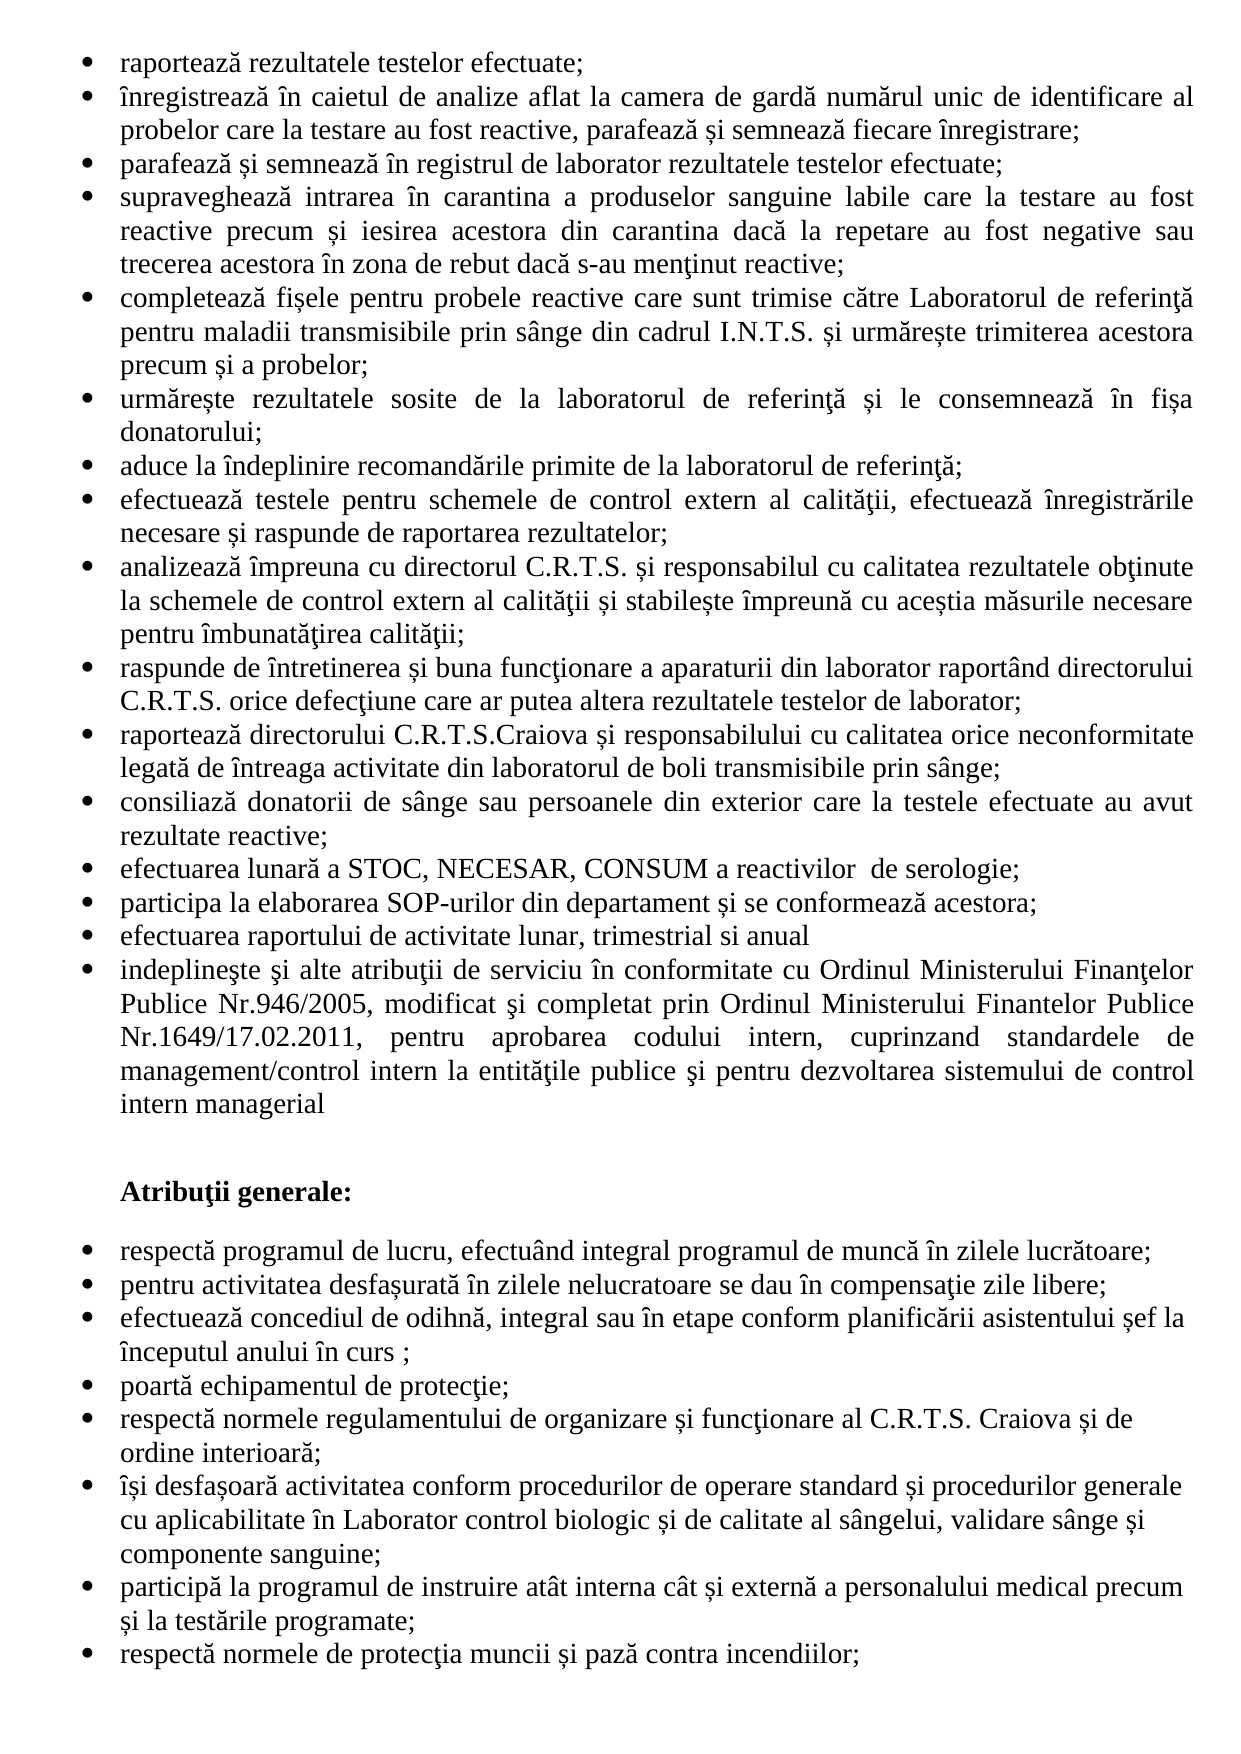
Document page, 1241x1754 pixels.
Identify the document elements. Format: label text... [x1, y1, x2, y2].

list raportează directorului C.R.T.S.Craiova și responsabilului cu calitatea orice neconformitate legată de ȋntreaga activitate din laboratorul de boli transmisibile prin sânge; [82, 717, 1195, 784]
list parafează și semnează ȋn registrul de laborator rezultatele testelor efectuate; [82, 146, 1195, 179]
list aduce la ȋndeplinire recomandările primite de la laboratorul de referinţă; [82, 448, 1195, 482]
list participa la elaborarea SOP-urilor din departament și se conformează acestora; [82, 885, 1195, 918]
list raspunde de ȋntretinerea și buna funcţionare a aparaturii din laborator raportând directorului C.R.T.S. orice defecţiune care ar putea altera rezultatele testelor de laborator; [82, 650, 1195, 717]
list completează fișele pentru probele reactive care sunt trimise către Laboratorul de referinţă pentru maladii transmisibile prin sânge din cadrul I.N.T.S. și urmărește trimiterea acestora precum și a probelor; [82, 280, 1195, 381]
list respectă normele regulamentului de organizare și funcţionare al C.R.T.S. Craiova și de ordine interioară; [82, 1401, 1195, 1468]
list analizează ȋmpreuna cu directorul C.R.T.S. și responsabilul cu calitatea rezultatele obţinute la schemele de control extern al calităţii și stabilește ȋmpreună cu aceștia măsurile necesare pentru ȋmbunatăţirea calităţii; [82, 549, 1195, 650]
list supraveghează intrarea ȋn carantina a produselor sanguine labile care la testare au fost reactive precum și iesirea acestora din carantina dacă la repetare au fost negative sau trecerea acestora ȋn zona de rebut dacă s-au menţinut reactive; [82, 179, 1195, 280]
list efectuează concediul de odihnă, integral sau ȋn etape conform planificării asistentului șef la ȋnceputul anului ȋn curs ; [82, 1301, 1195, 1368]
list ȋnregistrează ȋn caietul de analize aflat la camera de gardă numărul unic de identificare al probelor care la testare au fost reactive, parafează și semnează fiecare ȋnregistrare; [82, 79, 1195, 146]
list indeplineşte şi alte atribuţii de serviciu în conformitate cu Ordinul Ministerului Finanţelor Publice Nr.946/2005, modificat şi completat prin Ordinul Ministerului Finantelor Publice Nr.1649/17.02.2011, pentru aprobarea codului intern, cuprinzand standardele de management/control intern la entităţile publice şi pentru dezvoltarea sistemului de control intern managerial [82, 952, 1195, 1120]
list ȋși desfașoară activitatea conform procedurilor de operare standard și procedurilor generale cu aplicabilitate ȋn Laborator control biologic și de calitate al sângelui, validare sânge și componente sanguine; [82, 1468, 1195, 1569]
list efectuarea lunară a STOC, NECESAR, CONSUM a reactivilor de serologie; [82, 851, 1240, 885]
list pentru activitatea desfașurată ȋn zilele nelucratoare se dau ȋn compensaţie zile libere; [82, 1267, 1195, 1301]
list respectă normele de protecţia muncii și pază contra incendiilor; [82, 1636, 1195, 1670]
list poartă echipamentul de protecţie; [82, 1368, 1195, 1401]
list raportează rezultatele testelor efectuate; [82, 45, 1195, 79]
text Atribuţii generale: [45, 1174, 1195, 1207]
list respectă programul de lucru, efectuând integral programul de muncă ȋn zilele lucrătoare; [82, 1233, 1195, 1267]
list urmărește rezultatele sosite de la laboratorul de referinţă și le consemnează ȋn fișa donatorului; [82, 381, 1195, 448]
list consiliază donatorii de sânge sau persoanele din exterior care la testele efectuate au avut rezultate reactive; [82, 784, 1195, 851]
list efectuarea raportului de activitate lunar, trimestrial si anual [82, 918, 1195, 952]
list participă la programul de instruire atât interna cât și externă a personalului medical precum și la testările programate; [82, 1569, 1195, 1636]
list efectuează testele pentru schemele de control extern al calităţii, efectuează ȋnregistrările necesare și raspunde de raportarea rezultatelor; [82, 482, 1195, 549]
